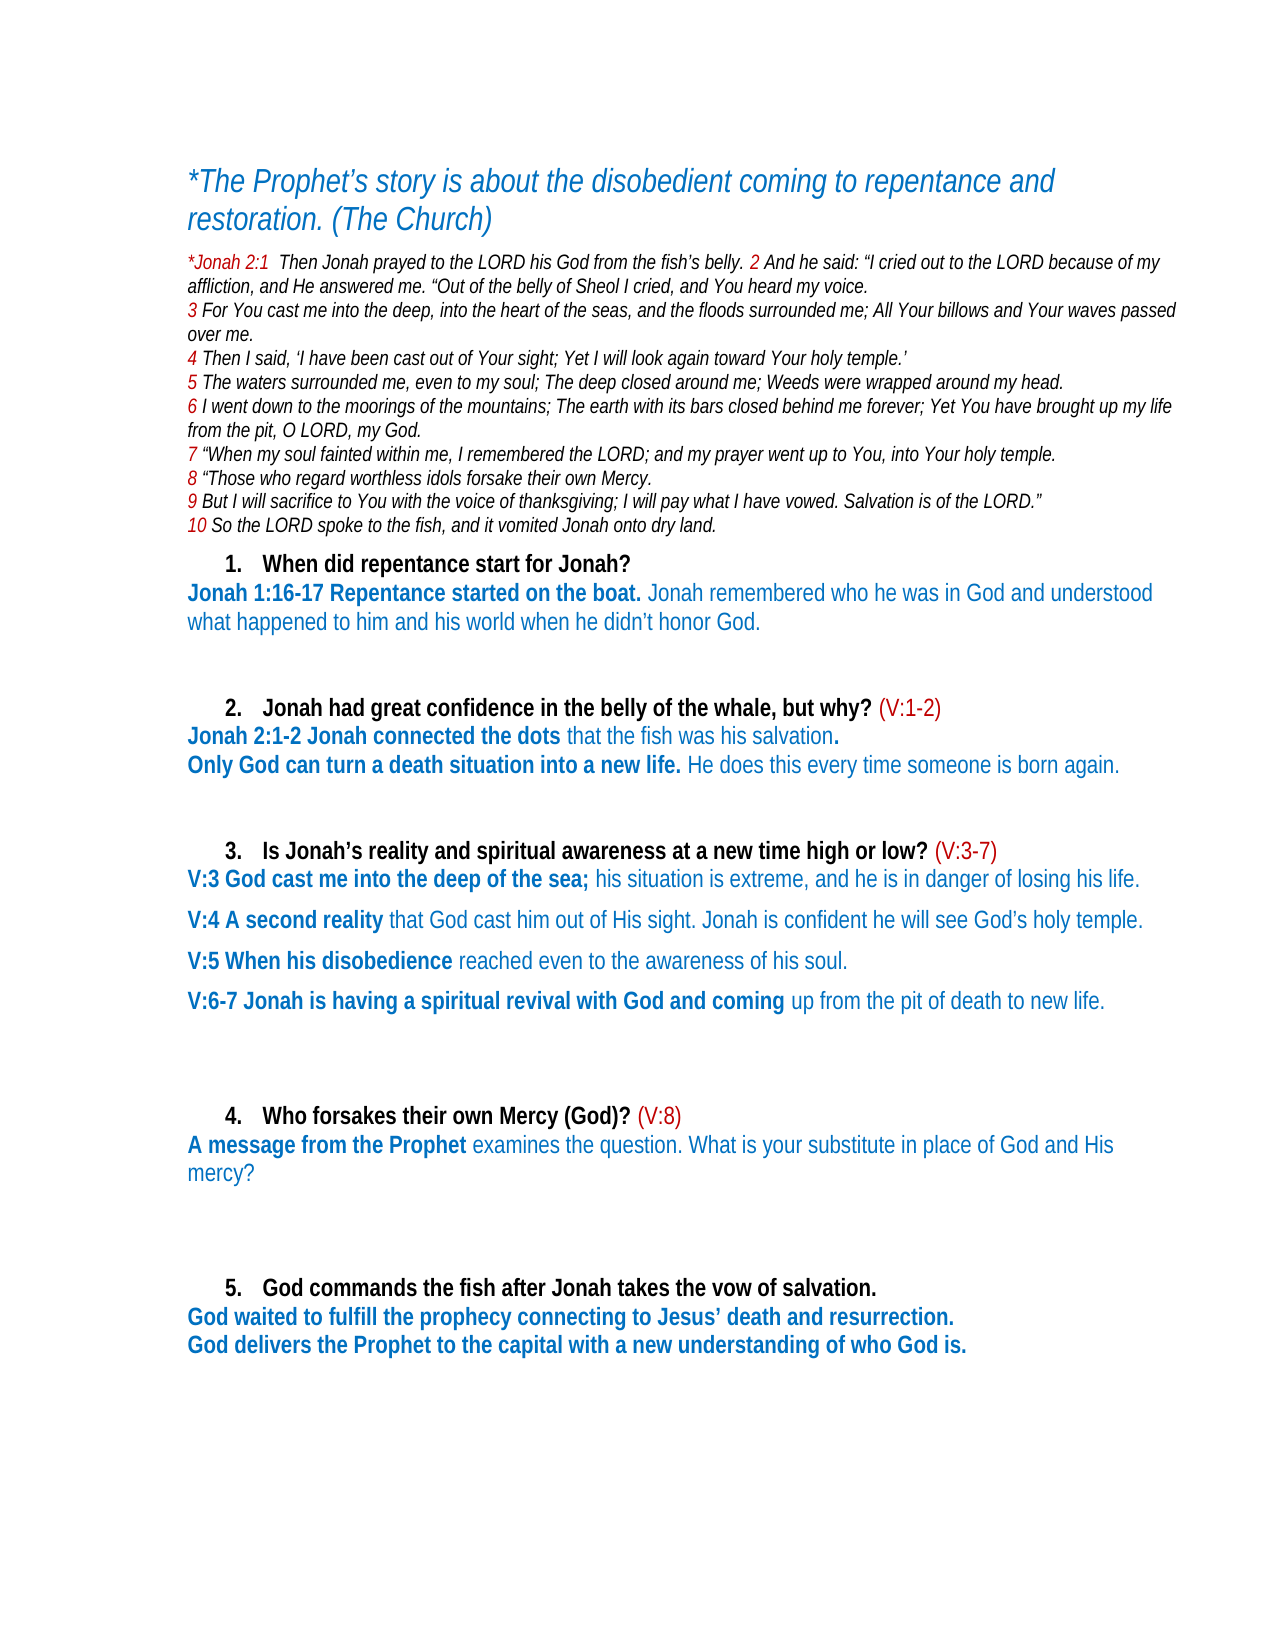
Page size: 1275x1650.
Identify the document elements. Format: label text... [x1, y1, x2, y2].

text 3 For You cast me into the deep, into the heart of the seas, and the floods surrounded me; All Your billows and Your waves passed over me. [187, 298, 1191, 346]
text V:4 A second reality that God cast him out of His sight. Jonah is confident he will see God’s holy temple. [187, 905, 1172, 934]
text 8 “Those who regard worthless idols forsake their own Mercy. [187, 466, 1191, 489]
text God delivers the Prophet to the capital with a new understanding of who God is. [187, 1330, 1172, 1359]
text A message from the Prophet examines the question. What is your substitute in place of God and His mercy? [187, 1129, 1172, 1187]
list God commands the fish after Jonah takes the vow of salvation. [225, 1273, 1172, 1301]
text *The Prophet’s story is about the disobedient coming to repentance and restoration. (The Church) [187, 161, 1106, 238]
text 6 I went down to the moorings of the mountains; The earth with its bars closed behind me forever; Yet You have brought up my life from the pit, O LORD, my God. [187, 394, 1191, 442]
text 9 But I will sacrifice to You with the voice of thanksgiving; I will pay what I have vowed. Salvation is of the LORD.” [187, 489, 1191, 513]
text Jonah 1:16-17 Repentance started on the boat. Jonah remembered who he was in God and understood what happened to him and his world when he didn’t honor God. [187, 578, 1172, 635]
text God waited to fulfill the prophecy connecting to Jesus’ death and resurrection. [187, 1301, 1172, 1330]
text 10 So the LORD spoke to the fish, and it vomited Jonah onto dry land. [187, 513, 1191, 537]
text V:5 When his disobedience reached even to the awareness of his soul. [187, 946, 1172, 974]
text V:6-7 Jonah is having a spiritual revival with God and coming up from the pit of death to new life. [187, 986, 1172, 1015]
list Jonah had great confidence in the belly of the whale, but why? (V:1-2) [225, 693, 1172, 721]
list Who forsakes their own Mercy (God)? (V:8) [225, 1101, 1172, 1129]
list Is Jonah’s reality and spiritual awareness at a new time high or low? (V:3-7) [225, 836, 1172, 864]
text Only God can turn a death situation into a new life. He does this every time someone is born again. [187, 750, 1172, 778]
text *Jonah 2:1 Then Jonah prayed to the LORD his God from the fish’s belly. 2 And he said: “I cried out to the LORD because of my affliction, and He answered me. “Out of the belly of Sheol I cried, and You heard my voice. [187, 250, 1191, 298]
text 5 The waters surrounded me, even to my soul; The deep closed around me; Weeds were wrapped around my head. [187, 370, 1191, 394]
list When did repentance start for Jonah? [225, 549, 1172, 578]
text V:3 God cast me into the deep of the sea; his situation is extreme, and he is in danger of losing his life. [187, 864, 1172, 893]
text Jonah 2:1-2 Jonah connected the dots that the fish was his salvation. [187, 721, 1172, 750]
text 7 “When my soul fainted within me, I remembered the LORD; and my prayer went up to You, into Your holy temple. [187, 442, 1191, 466]
text 4 Then I said, ‘I have been cast out of Your sight; Yet I will look again toward Your holy temple.’ [187, 346, 1191, 370]
